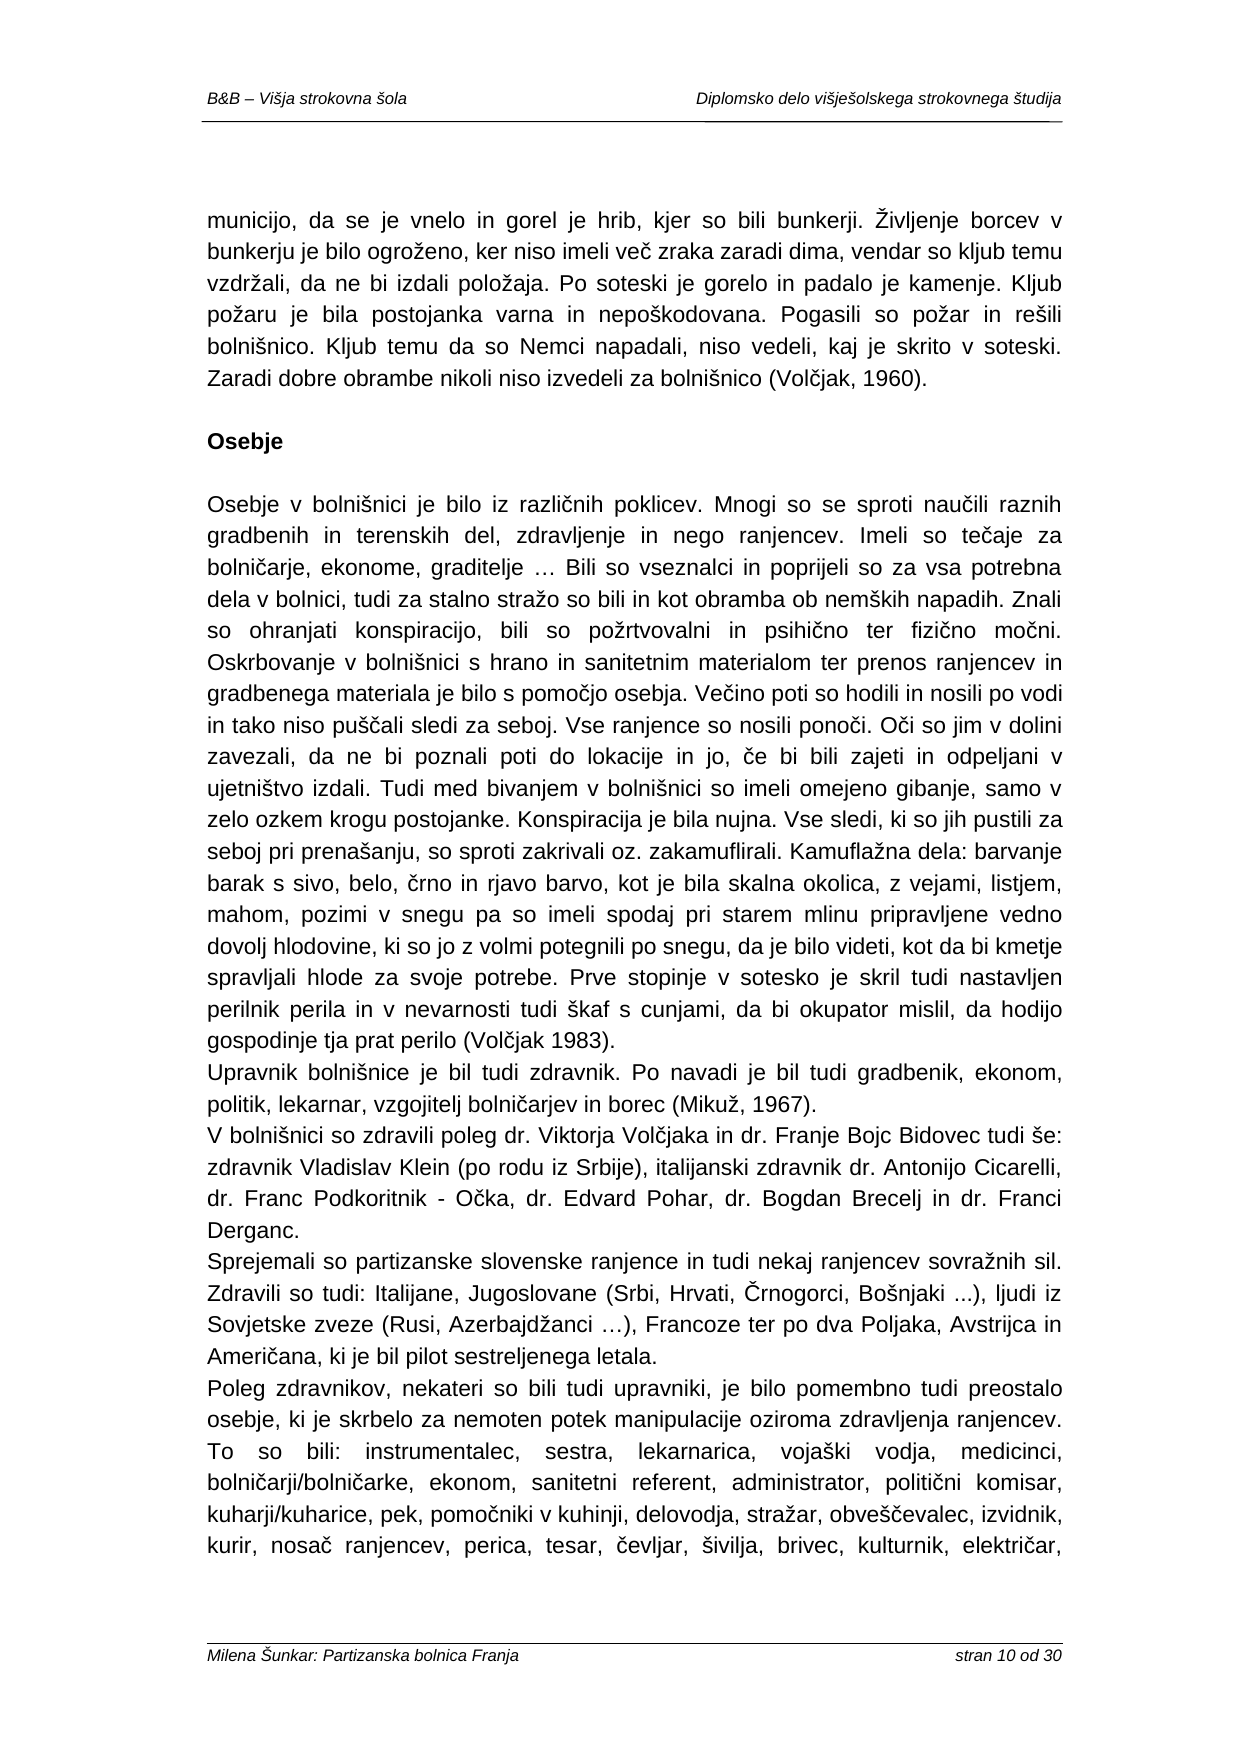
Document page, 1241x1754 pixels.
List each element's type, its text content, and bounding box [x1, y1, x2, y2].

text V bolnišnici so zdravili poleg dr. Viktorja Volčjaka in dr. Franje Bojc Bidovec tudi še: zdravnik Vladislav Klein (po rodu iz Srbije), italijanski zdravnik dr. Antonijo Cicarelli, dr. Franc Podkoritnik - Očka, dr. Edvard Pohar, dr. Bogdan Brecelj in dr. Franci Derganc. [207, 1122, 1063, 1243]
text Sprejemali so partizanske slovenske ranjence in tudi nekaj ranjencev sovražnih sil. Zdravili so tudi: Italijane, Jugoslovane (Srbi, Hrvati, Črnogorci, Bošnjaki ...), ljudi iz Sovjetske zveze (Rusi, Azerbajdžanci …), Francoze ter po dva Poljaka, Avstrijca in Američana, ki je bil pilot sestreljenega letala. [207, 1248, 1063, 1369]
subtitle Osebje [207, 428, 1063, 454]
text Osebje v bolnišnici je bilo iz različnih poklicev. Mnogi so se sproti naučili raznih gradbenih in terenskih del, zdravljenje in nego ranjencev. Imeli so tečaje za bolničarje, ekonome, graditelje … Bili so vseznalci in poprijeli so za vsa potrebna dela v bolnici, tudi za stalno stražo so bili in kot obramba ob nemških napadih. Znali so ohranjati konspiracijo, bili so požrtvovalni in psihično ter fizično močni. Oskrbovanje v bolnišnici s hrano in sanitetnim materialom ter prenos ranjencev in gradbenega materiala je bilo s pomočjo osebja. Večino poti so hodili in nosili po vodi in tako niso puščali sledi za seboj. Vse ranjence so nosili ponoči. Oči so jim v dolini zavezali, da ne bi poznali poti do lokacije in jo, če bi bili zajeti in odpeljani v ujetništvo izdali. Tudi med bivanjem v bolnišnici so imeli omejeno gibanje, samo v zelo ozkem krogu postojanke. Konspiracija je bila nujna. Vse sledi, ki so jih pustili za seboj pri prenašanju, so sproti zakrivali oz. zakamuflirali. Kamuflažna dela: barvanje barak s sivo, belo, črno in rjavo barvo, kot je bila skalna okolica, z vejami, listjem, mahom, pozimi v snegu pa so imeli spodaj pri starem mlinu pripravljene vedno dovolj hlodovine, ki so jo z volmi potegnili po snegu, da je bilo videti, kot da bi kmetje spravljali hlode za svoje potrebe. Prve stopinje v sotesko je skril tudi nastavljen perilnik perila in v nevarnosti tudi škaf s cunjami, da bi okupator mislil, da hodijo gospodinje tja prat perilo (Volčjak 1983). [207, 491, 1063, 1054]
text Upravnik bolnišnice je bil tudi zdravnik. Po navadi je bil tudi gradbenik, ekonom, politik, lekarnar, vzgojitelj bolničarjev in borec (Mikuž, 1967). [207, 1059, 1063, 1117]
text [207, 1374, 1063, 1559]
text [207, 207, 1063, 391]
